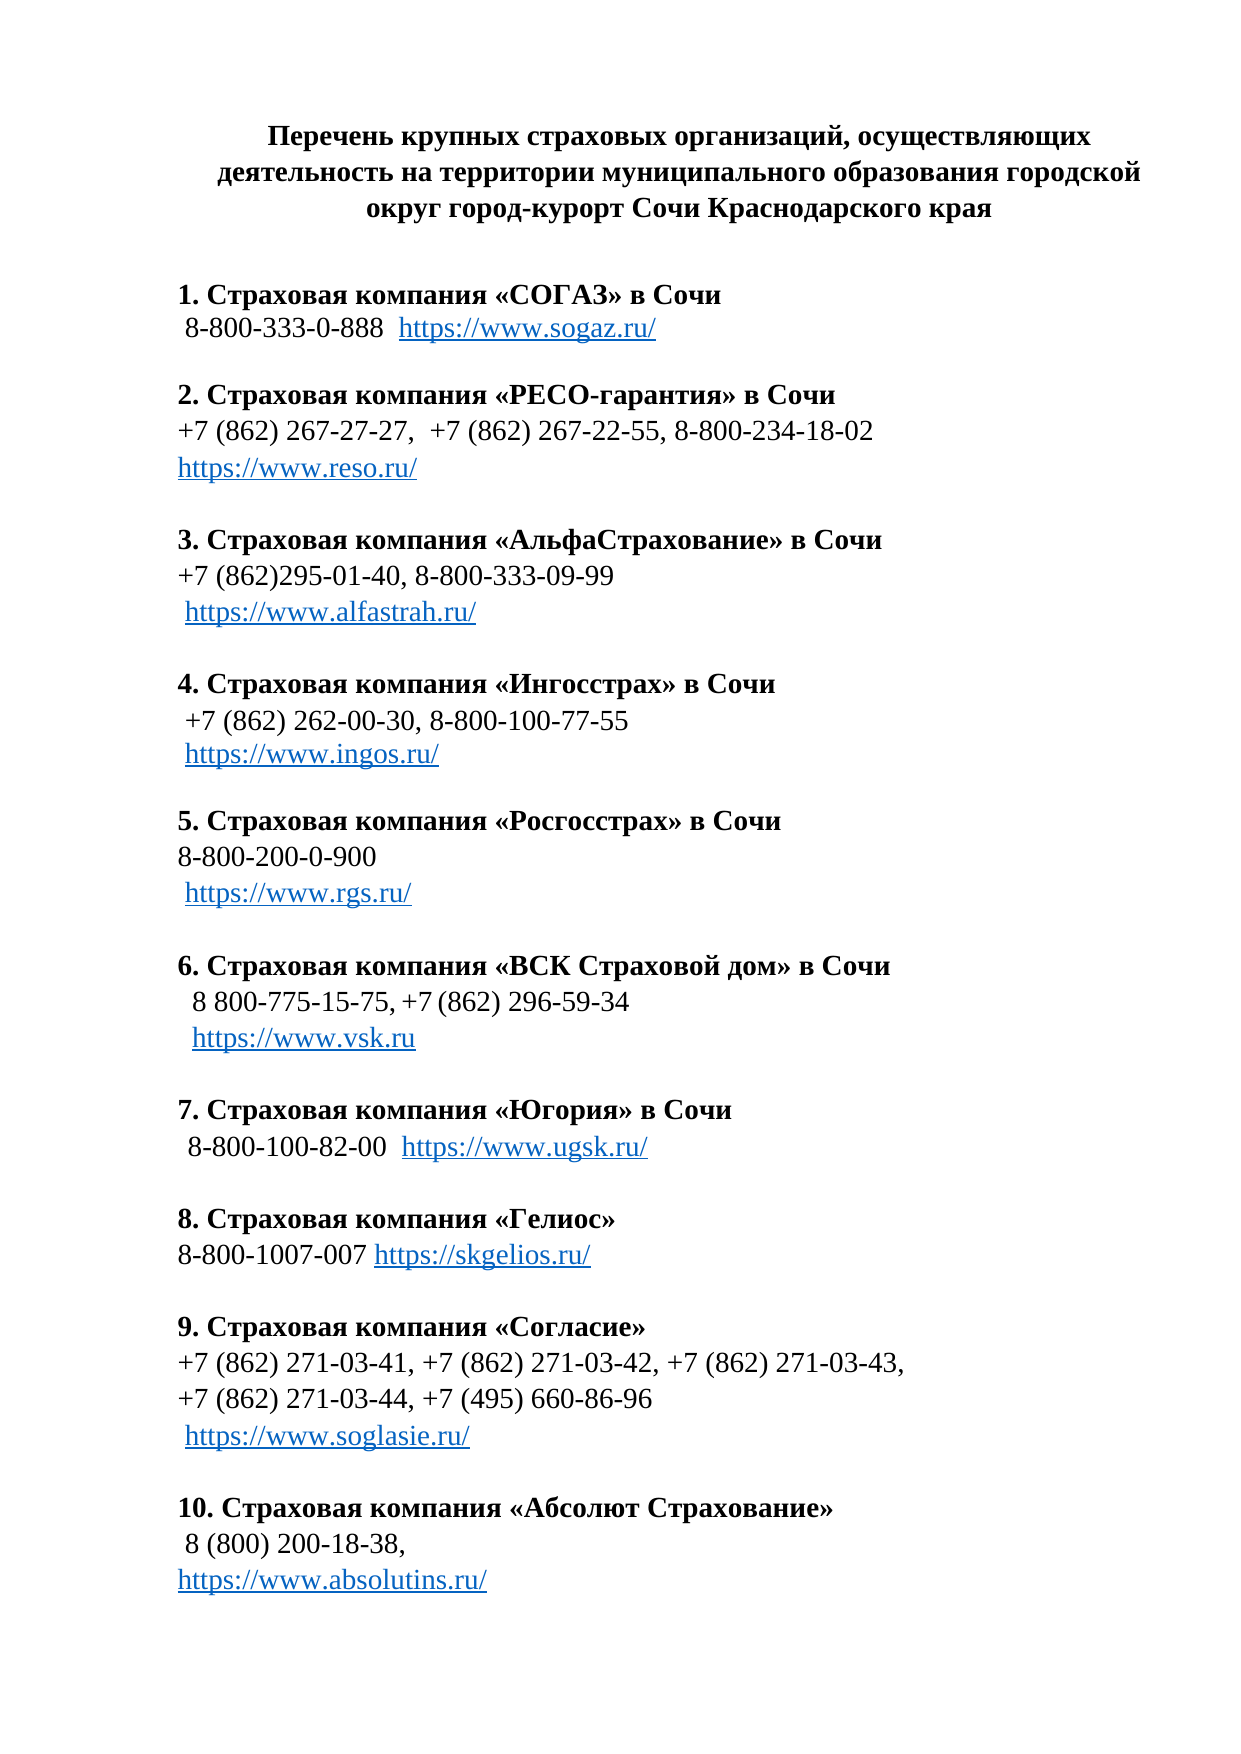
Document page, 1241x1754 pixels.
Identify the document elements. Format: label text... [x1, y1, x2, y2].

text 7. Страховая компания «Югория» в Сочи [177, 1092, 1181, 1126]
text 6. Страховая компания «ВСК Страховой дом» в Сочи [177, 948, 1181, 981]
text Перечень крупных страховых организаций, осуществляющих деятельность на территории муниципального образования городской округ город-курорт Сочи Краснодарского края [177, 118, 1181, 224]
text 8-800-1007-007 https://skgelios.ru/ [177, 1237, 1181, 1271]
text +7 (862) 262-00-30, 8-800-100-77-55 [177, 703, 1181, 736]
text 10. Страховая компания «Абсолют Страхование» [177, 1490, 1181, 1524]
text 3. Страховая компания «АльфаСтрахование» в Сочи [177, 522, 1181, 556]
text 9. Страховая компания «Согласие» [177, 1309, 1181, 1343]
text https://www.absolutins.ru/ [177, 1562, 1181, 1596]
text https://www.reso.ru/ [177, 450, 1181, 483]
text 8 800-775-15-75, +7 (862) 296-59-34 [177, 984, 1181, 1018]
text +7 (862) 271-03-44, +7 (495) 660-86-96 [177, 1382, 1181, 1415]
text 5. Страховая компания «Росгосстрах» в Сочи [177, 803, 1181, 837]
text https://www.rgs.ru/ [177, 876, 1181, 909]
text +7 (862)295-01-40, 8-800-333-09-99 [177, 558, 1181, 592]
text 8-800-333-0-888 https://www.sogaz.ru/ [177, 310, 1181, 344]
text 8-800-200-0-900 [177, 839, 1181, 873]
text https://www.alfastrah.ru/ [177, 594, 1181, 628]
text +7 (862) 267-27-27, +7 (862) 267-22-55, 8-800-234-18-02 [177, 413, 1181, 447]
text 8-800-100-82-00 https://www.ugsk.ru/ [177, 1129, 1181, 1162]
text 8. Страховая компания «Гелиос» [177, 1201, 1181, 1234]
text 4. Страховая компания «Ингосстрах» в Сочи [177, 667, 1181, 700]
text https://www.vsk.ru [177, 1020, 1181, 1054]
text https://www.ingos.ru/ [177, 736, 1181, 770]
text 1. Страховая компания «СОГАЗ» в Сочи [177, 277, 1181, 310]
text https://www.soglasie.ru/ [177, 1418, 1181, 1451]
text 2. Страховая компания «РЕСО-гарантия» в Сочи [177, 377, 1181, 411]
text 8 (800) 200-18-38, [177, 1526, 1181, 1560]
text +7 (862) 271-03-41, +7 (862) 271-03-42, +7 (862) 271-03-43, [177, 1346, 1181, 1379]
